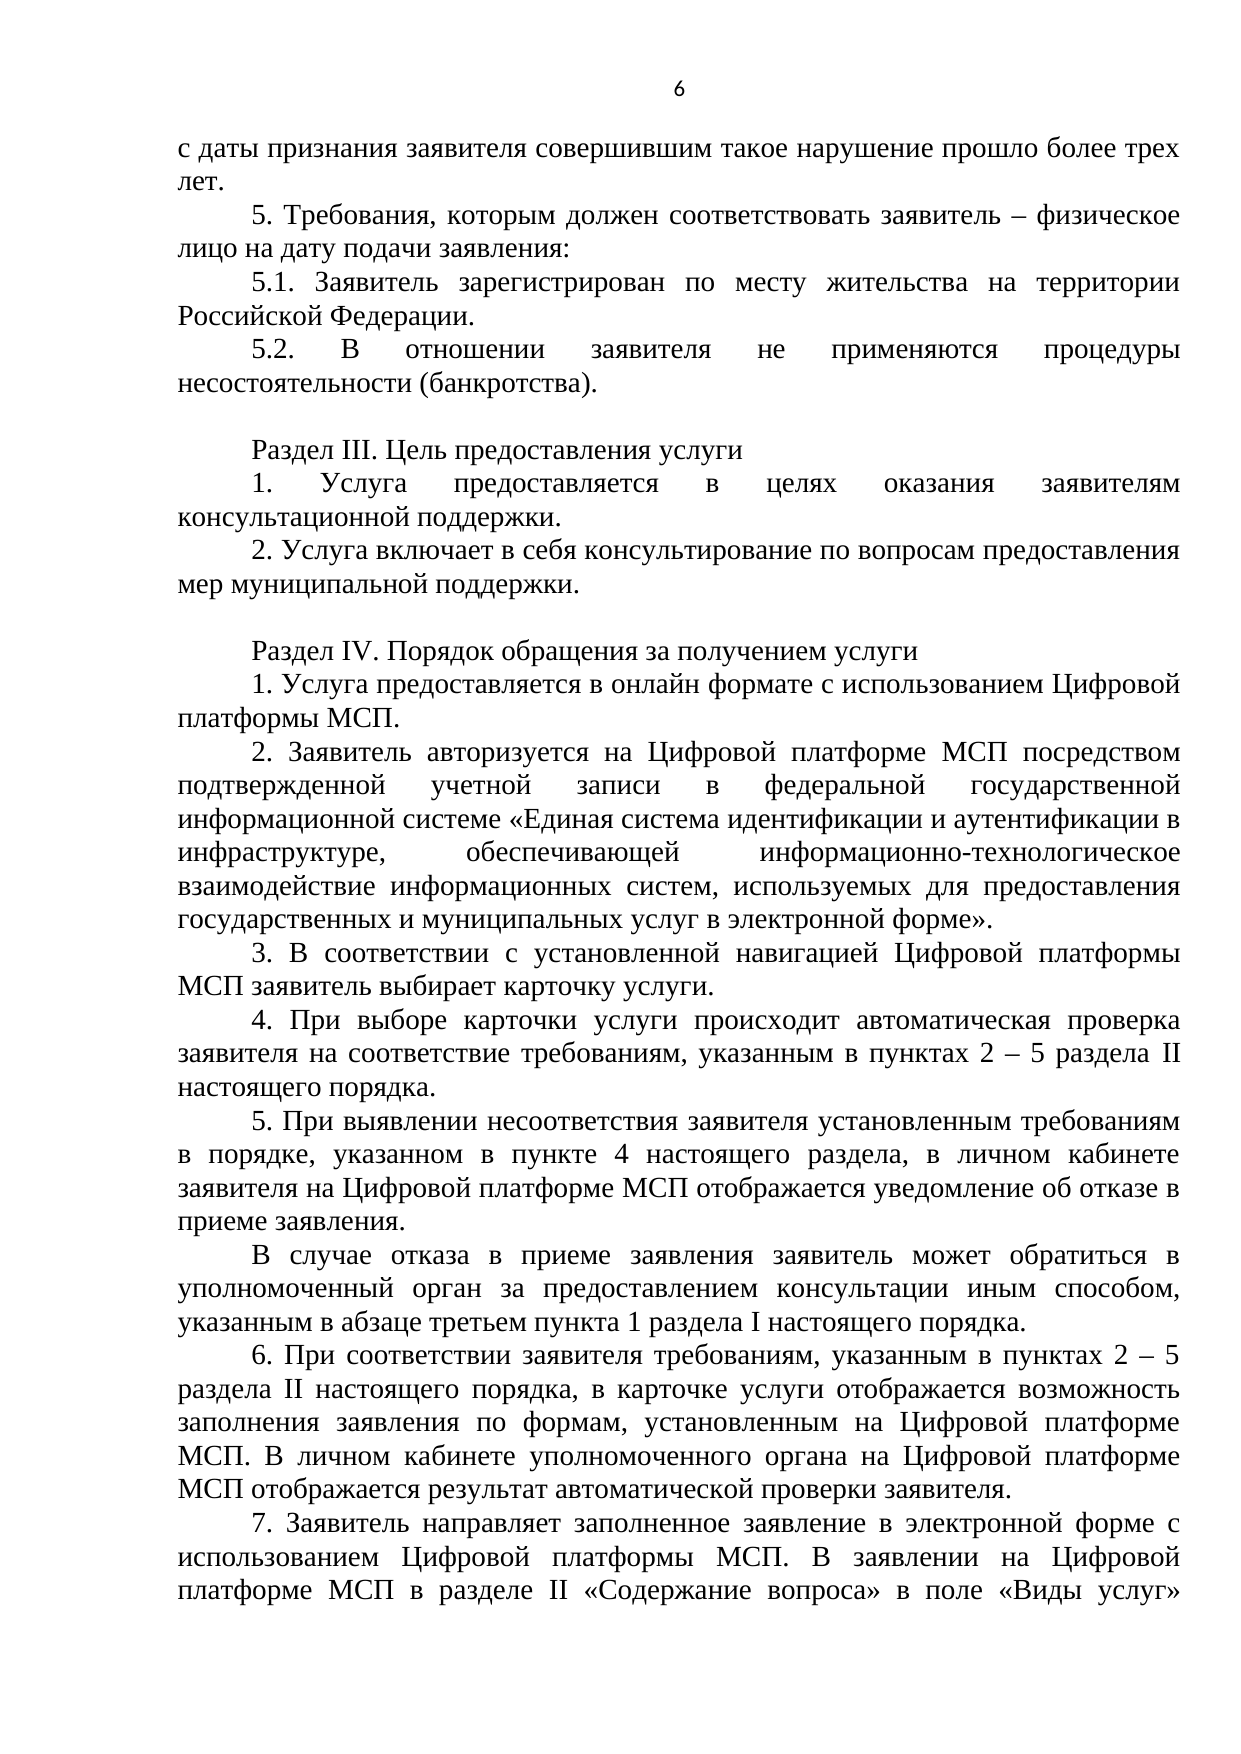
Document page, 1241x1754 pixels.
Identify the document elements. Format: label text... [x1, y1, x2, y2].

text 5. Требования, которым должен соответствовать заявитель – физическое лицо на дату подачи заявления: [177, 197, 1181, 264]
text Раздел III. Цель предоставления услуги [177, 432, 1181, 465]
text 1. Услуга предоставляется в онлайн формате с использованием Цифровой платформы МСП. [177, 667, 1181, 734]
text 4. При выборе карточки услуги происходит автоматическая проверка заявителя на соответствие требованиям, указанным в пунктах 2 – 5 раздела II настоящего порядка. [177, 1002, 1181, 1103]
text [177, 130, 1181, 197]
text В случае отказа в приеме заявления заявитель может обратиться в уполномоченный орган за предоставлением консультации иным способом, указанным в абзаце третьем пункта 1 раздела I настоящего порядка. [177, 1237, 1181, 1337]
text 1. Услуга предоставляется в целях оказания заявителям консультационной поддержки. [177, 465, 1181, 532]
text 5.1. Заявитель зарегистрирован по месту жительства на территории Российской Федерации. [177, 264, 1181, 331]
text 2. Услуга включает в себя консультирование по вопросам предоставления мер муниципальной поддержки. [177, 532, 1181, 599]
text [177, 1505, 1181, 1606]
text 6. При соответствии заявителя требованиям, указанным в пунктах 2 – 5 раздела II настоящего порядка, в карточке услуги отображается возможность заполнения заявления по формам, установленным на Цифровой платформе МСП. В личном кабинете уполномоченного органа на Цифровой платформе МСП отображается результат автоматической проверки заявителя. [177, 1337, 1181, 1505]
text 5.2. В отношении заявителя не применяются процедуры несостоятельности (банкротства). [177, 331, 1181, 398]
text 2. Заявитель авторизуется на Цифровой платформе МСП посредством подтвержденной учетной записи в федеральной государственной информационной системе «Единая система идентификации и аутентификации в инфраструктуре, обеспечивающей информационно-технологическое взаимодействие информационных систем, используемых для предоставления государственных и муниципальных услуг в электронной форме». [177, 734, 1181, 935]
text Раздел IV. Порядок обращения за получением услуги [177, 633, 1181, 667]
text 5. При выявлении несоответствия заявителя установленным требованиям в порядке, указанном в пункте 4 настоящего раздела, в личном кабинете заявителя на Цифровой платформе МСП отображается уведомление об отказе в приеме заявления. [177, 1103, 1181, 1237]
text 3. В соответствии с установленной навигацией Цифровой платформы МСП заявитель выбирает карточку услуги. [177, 935, 1181, 1002]
